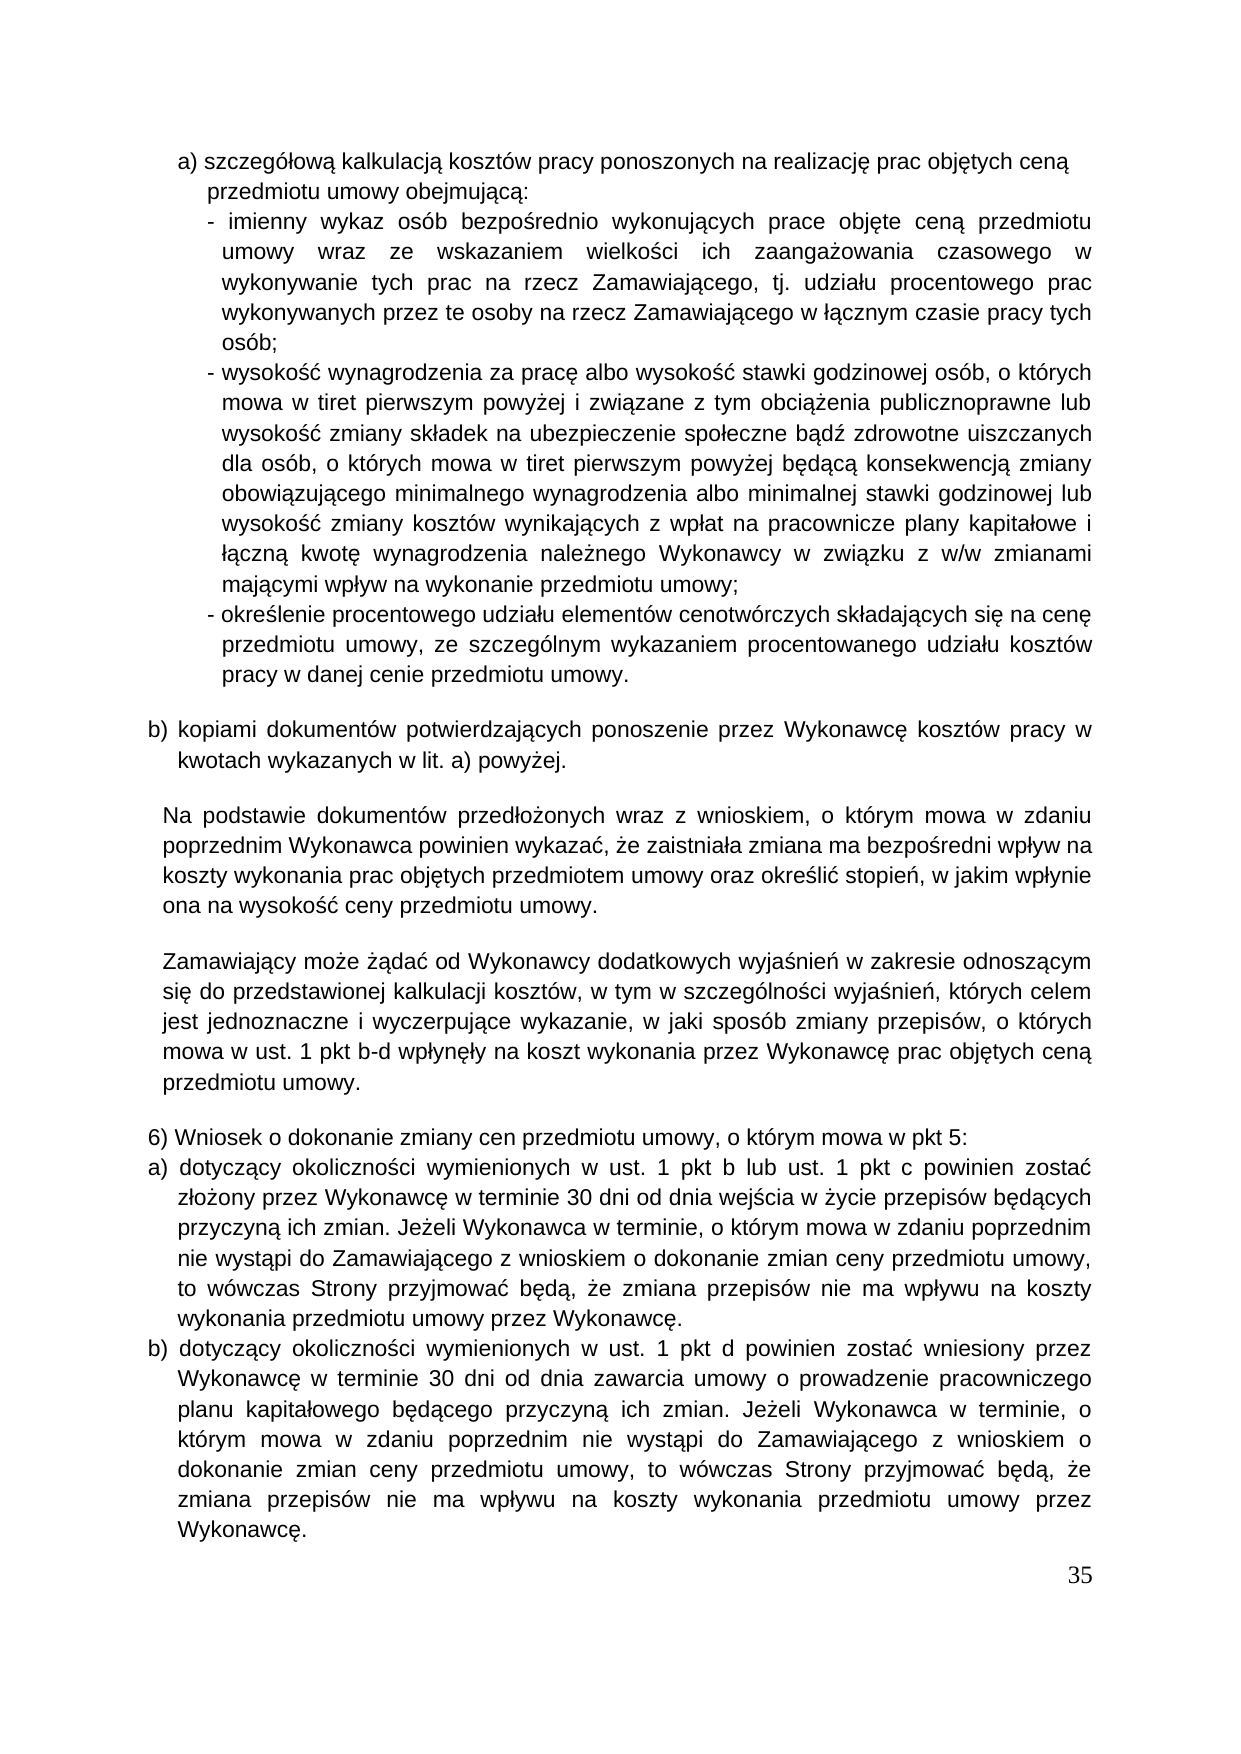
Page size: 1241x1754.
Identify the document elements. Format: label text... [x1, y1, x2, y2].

text Zamawiający może żądać od Wykonawcy dodatkowych wyjaśnień w zakresie odnoszącym się do przedstawionej kalkulacji kosztów, w tym w szczególności wyjaśnień, których celem jest jednoznaczne i wyczerpujące wykazanie, w jaki sposób zmiany przepisów, o których mowa w ust. 1 pkt b-d wpłynęły na koszt wykonania przez Wykonawcę prac objętych ceną przedmiotu umowy. [162, 948, 1092, 1095]
text b) dotyczący okoliczności wymienionych w ust. 1 pkt d powinien zostać wniesiony przez Wykonawcę w terminie 30 dni od dnia zawarcia umowy o prowadzenie pracowniczego planu kapitałowego będącego przyczyną ich zmian. Jeżeli Wykonawca w terminie, o którym mowa w zdaniu poprzednim nie wystąpi do Zamawiającego z wnioskiem o dokonanie zmian ceny przedmiotu umowy, to wówczas Strony przyjmować będą, że zmiana przepisów nie ma wpływu na koszty wykonania przedmiotu umowy przez Wykonawcę. [148, 1335, 1092, 1543]
text a) szczegółową kalkulacją kosztów pracy ponoszonych na realizację prac objętych ceną przedmiotu umowy obejmującą: [177, 148, 1092, 204]
text Na podstawie dokumentów przedłożonych wraz z wnioskiem, o którym mowa w zdaniu poprzednim Wykonawca powinien wykazać, że zaistniała zmiana ma bezpośredni wpływ na koszty wykonania prac objętych przedmiotem umowy oraz określić stopień, w jakim wpłynie ona na wysokość ceny przedmiotu umowy. [162, 802, 1092, 919]
text - imienny wykaz osób bezpośrednio wykonujących prace objęte ceną przedmiotu umowy wraz ze wskazaniem wielkości ich zaangażowania czasowego w wykonywanie tych prac na rzecz Zamawiającego, tj. udziału procentowego prac wykonywanych przez te osoby na rzecz Zamawiającego w łącznym czasie pracy tych osób; [207, 208, 1092, 355]
list - określenie procentowego udziału elementów cenotwórczych składających się na cenę przedmiotu umowy, ze szczególnym wykazaniem procentowanego udziału kosztów pracy w danej cenie przedmiotu umowy. [207, 601, 1092, 688]
text a) dotyczący okoliczności wymienionych w ust. 1 pkt b lub ust. 1 pkt c powinien zostać złożony przez Wykonawcę w terminie 30 dni od dnia wejścia w życie przepisów będących przyczyną ich zmian. Jeżeli Wykonawca w terminie, o którym mowa w zdaniu poprzednim nie wystąpi do Zamawiającego z wnioskiem o dokonanie zmian ceny przedmiotu umowy, to wówczas Strony przyjmować będą, że zmiana przepisów nie ma wpływu na koszty wykonania przedmiotu umowy przez Wykonawcę. [148, 1154, 1092, 1331]
text b) kopiami dokumentów potwierdzających ponoszenie przez Wykonawcę kosztów pracy w kwotach wykazanych w lit. a) powyżej. [148, 716, 1092, 773]
text - wysokość wynagrodzenia za pracę albo wysokość stawki godzinowej osób, o których mowa w tiret pierwszym powyżej i związane z tym obciążenia publicznoprawne lub wysokość zmiany składek na ubezpieczenie społeczne bądź zdrowotne uiszczanych dla osób, o których mowa w tiret pierwszym powyżej będącą konsekwencją zmiany obowiązującego minimalnego wynagrodzenia albo minimalnej stawki godzinowej lub wysokość zmiany kosztów wynikających z wpłat na pracownicze plany kapitałowe i łączną kwotę wynagrodzenia należnego Wykonawcy w związku z w/w zmianami mającymi wpływ na wykonanie przedmiotu umowy; [207, 359, 1092, 597]
text 6) Wniosek o dokonanie zmiany cen przedmiotu umowy, o którym mowa w pkt 5: [148, 1124, 1092, 1150]
